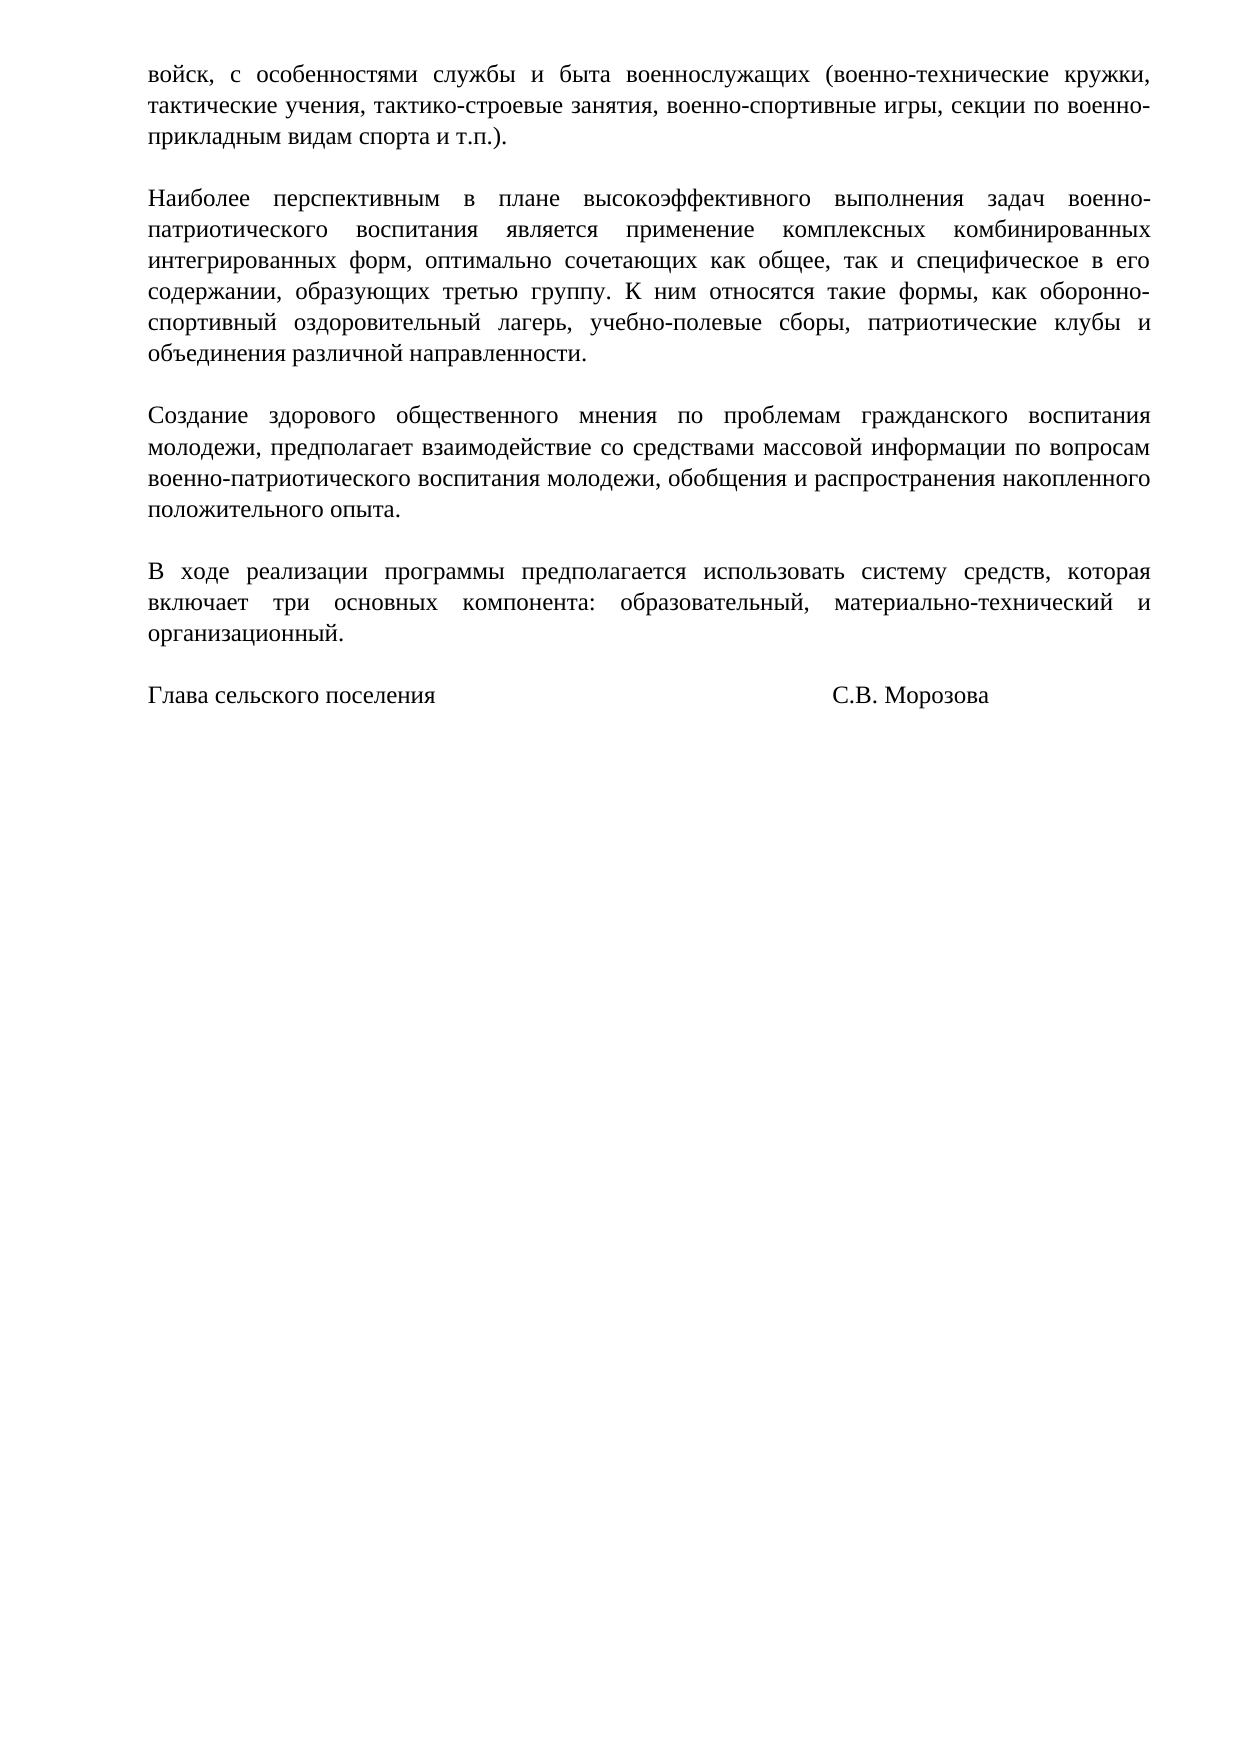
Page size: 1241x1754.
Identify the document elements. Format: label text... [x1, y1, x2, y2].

text Наиболее перспективным в плане высокоэффективного выполнения задач военно-патриотического воспитания является применение комплексных комбинированных интегрированных форм, оптимально сочетающих как общее, так и специфическое в его содержании, образующих третью группу. К ним относятся такие формы, как оборонно-спортивный оздоровительный лагерь, учебно-полевые сборы, патриотические клубы и объединения различной направленности. [148, 183, 1152, 367]
text Создание здорового общественного мнения по проблемам гражданского воспитания молодежи, предполагает взаимодействие со средствами массовой информации по вопросам военно-патриотического воспитания молодежи, обобщения и распространения накопленного положительного опыта. [148, 401, 1152, 522]
text Глава сельского поселения С.В. Морозова [148, 680, 1152, 709]
text В ходе реализации программы предполагается использовать систему средств, которая включает три основных компонента: образовательный, материально-технический и организационный. [148, 556, 1152, 647]
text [148, 59, 1152, 150]
